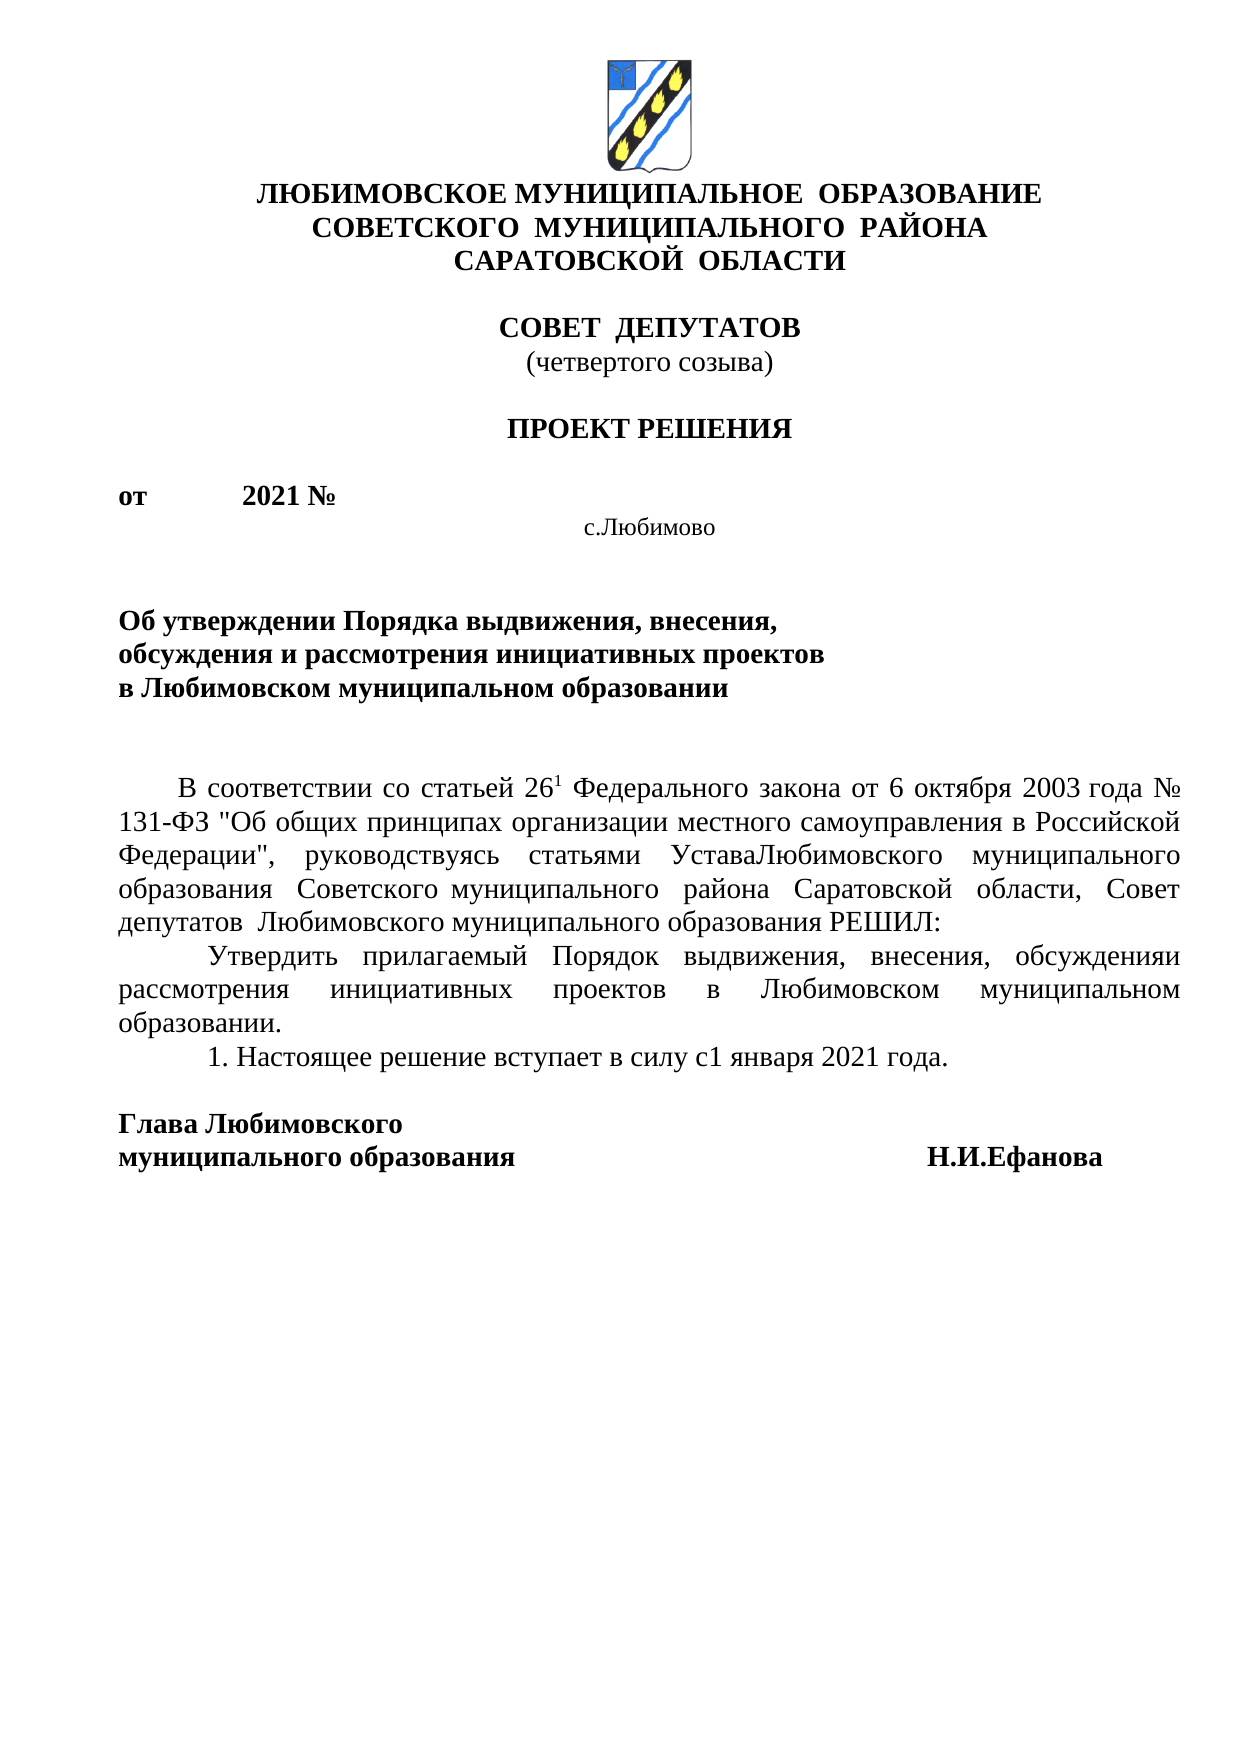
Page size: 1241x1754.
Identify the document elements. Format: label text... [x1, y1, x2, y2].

text Об утверждении Порядка выдвижения, внесения, [118, 603, 1181, 636]
text муниципального образования Н.И.Ефанова [118, 1139, 1181, 1173]
text ПРОЕКТ РЕШЕНИЯ [118, 411, 1181, 444]
text от 2021 № [118, 478, 1181, 512]
text в Любимовском муниципальном образовании [118, 670, 1181, 703]
text Утвердить прилагаемый Порядок выдвижения, внесения, обсужденияи рассмотрения инициативных проектов в Любимовском муниципальном образовании. [118, 938, 1181, 1039]
text СОВЕТСКОГО МУНИЦИПАЛЬНОГО РАЙОНА [118, 210, 1181, 243]
text обсуждения и рассмотрения инициативных проектов [118, 636, 1181, 670]
text В соответствии со статьей 261 Федерального закона от 6 октября 2003 года № 131-ФЗ "Об общих принципах организации местного самоуправления в Российской Федерации", руководствуясь статьями УставаЛюбимовского муниципального образования Советского муниципального района Саратовской области, Совет депутатов Любимовского муниципального образования РЕШИЛ: [118, 770, 1181, 938]
text ЛЮБИМОВСКОЕ МУНИЦИПАЛЬНОЕ ОБРАЗОВАНИЕ [118, 176, 1181, 210]
text (четвертого созыва) [118, 344, 1181, 377]
text с.Любимово [118, 512, 1181, 540]
text Глава Любимовского [118, 1106, 1181, 1139]
text САРАТОВСКОЙ ОБЛАСТИ [118, 243, 1181, 277]
text СОВЕТ ДЕПУТАТОВ [118, 310, 1181, 344]
text Настоящее решение вступает в силу с1 января 2021 года. [118, 1039, 1181, 1072]
